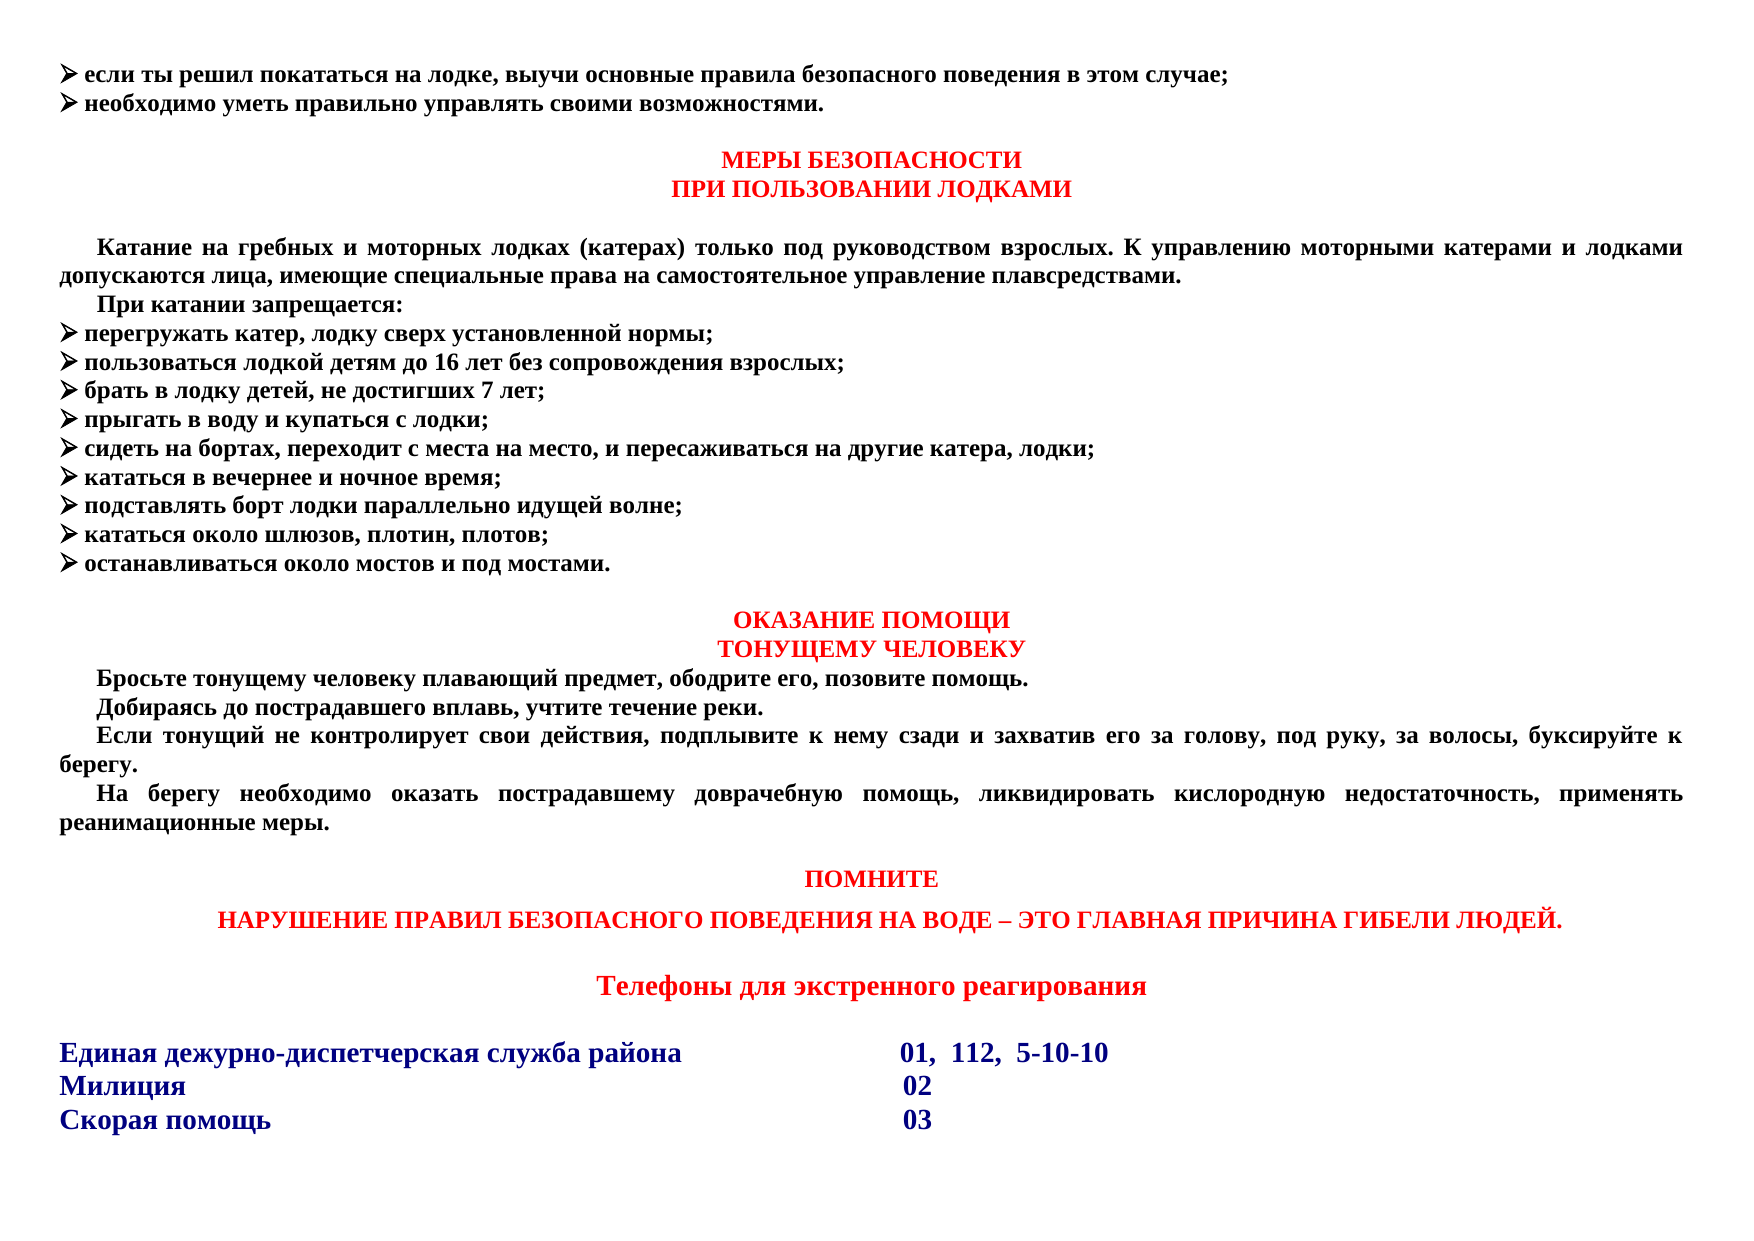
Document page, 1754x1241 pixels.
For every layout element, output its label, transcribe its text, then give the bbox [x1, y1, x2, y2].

text Добираясь до пострадавшего вплавь, учтите течение реки. [59, 692, 1684, 720]
text Единая дежурно-диспетчерская служба района 01, 112, 5-10-10 [59, 1035, 1684, 1068]
text ПРИ пользовании ЛОДКАМИ [59, 174, 1684, 203]
text МЕРЫ БЕЗОПАСНОСТИ [59, 145, 1684, 174]
text Скорая помощь 03 [59, 1102, 1684, 1135]
text Бросьте тонущему человеку плавающий предмет, ободрите его, позовите помощь. [59, 663, 1684, 692]
text Катание на гребных и моторных лодках (катерах) только под руководством взрослых. К управлению моторными катерами и лодками допускаются лица, имеющие специальные права на самостоятельное управление плавсредствами. [59, 232, 1684, 289]
list останавливаться около мостов и под мостами. [59, 548, 1684, 577]
list подставлять борт лодки параллельно идущей волне; [59, 490, 1684, 519]
list брать в лодку детей, не достигших 7 лет; [59, 375, 1684, 404]
list кататься около шлюзов, плотин, плотов; [59, 519, 1684, 548]
text Милиция 02 [59, 1068, 1684, 1102]
list пользоваться лодкой детям до 16 лет без сопровождения взрослых; [59, 347, 1684, 375]
list прыгать в воду и купаться с лодки; [59, 404, 1684, 433]
text Телефоны для экстренного реагирования [59, 968, 1684, 1001]
list перегружать катер, лодку сверх установленной нормы; [59, 318, 1684, 347]
text НАРУШЕНИЕ ПРАВИЛ БЕЗОПАСНОГО ПОВЕДЕНИЯ НА ВОДЕ – ЭТО ГЛАВНАЯ ПРИЧИНА ГИБЕЛИ ЛЮДЕЙ. [59, 905, 1684, 934]
list необходимо уметь правильно управлять своими возможностями. [59, 88, 1684, 117]
text Если тонущий не контролирует свои действия, подплывите к нему сзади и захватив его за голову, под руку, за волосы, буксируйте к берегу. [59, 720, 1684, 778]
text При катании запрещается: [59, 289, 1684, 318]
text На берегу необходимо оказать пострадавшему доврачебную помощь, ликвидировать кислородную недостаточность, применять реанимационные меры. [59, 778, 1684, 835]
text ОКАЗАНИЕ ПОМОЩИ [59, 605, 1684, 634]
list если ты решил покататься на лодке, выучи основные правила безопасного поведения в этом случае; [59, 59, 1684, 88]
list сидеть на бортах, переходит с места на место, и пересаживаться на другие катера, лодки; [59, 433, 1684, 462]
list кататься в вечернее и ночное время; [59, 462, 1684, 490]
text ПОМНИТЕ [59, 864, 1684, 893]
text ТОНУЩЕМУ ЧЕЛОВЕКУ [59, 634, 1684, 663]
